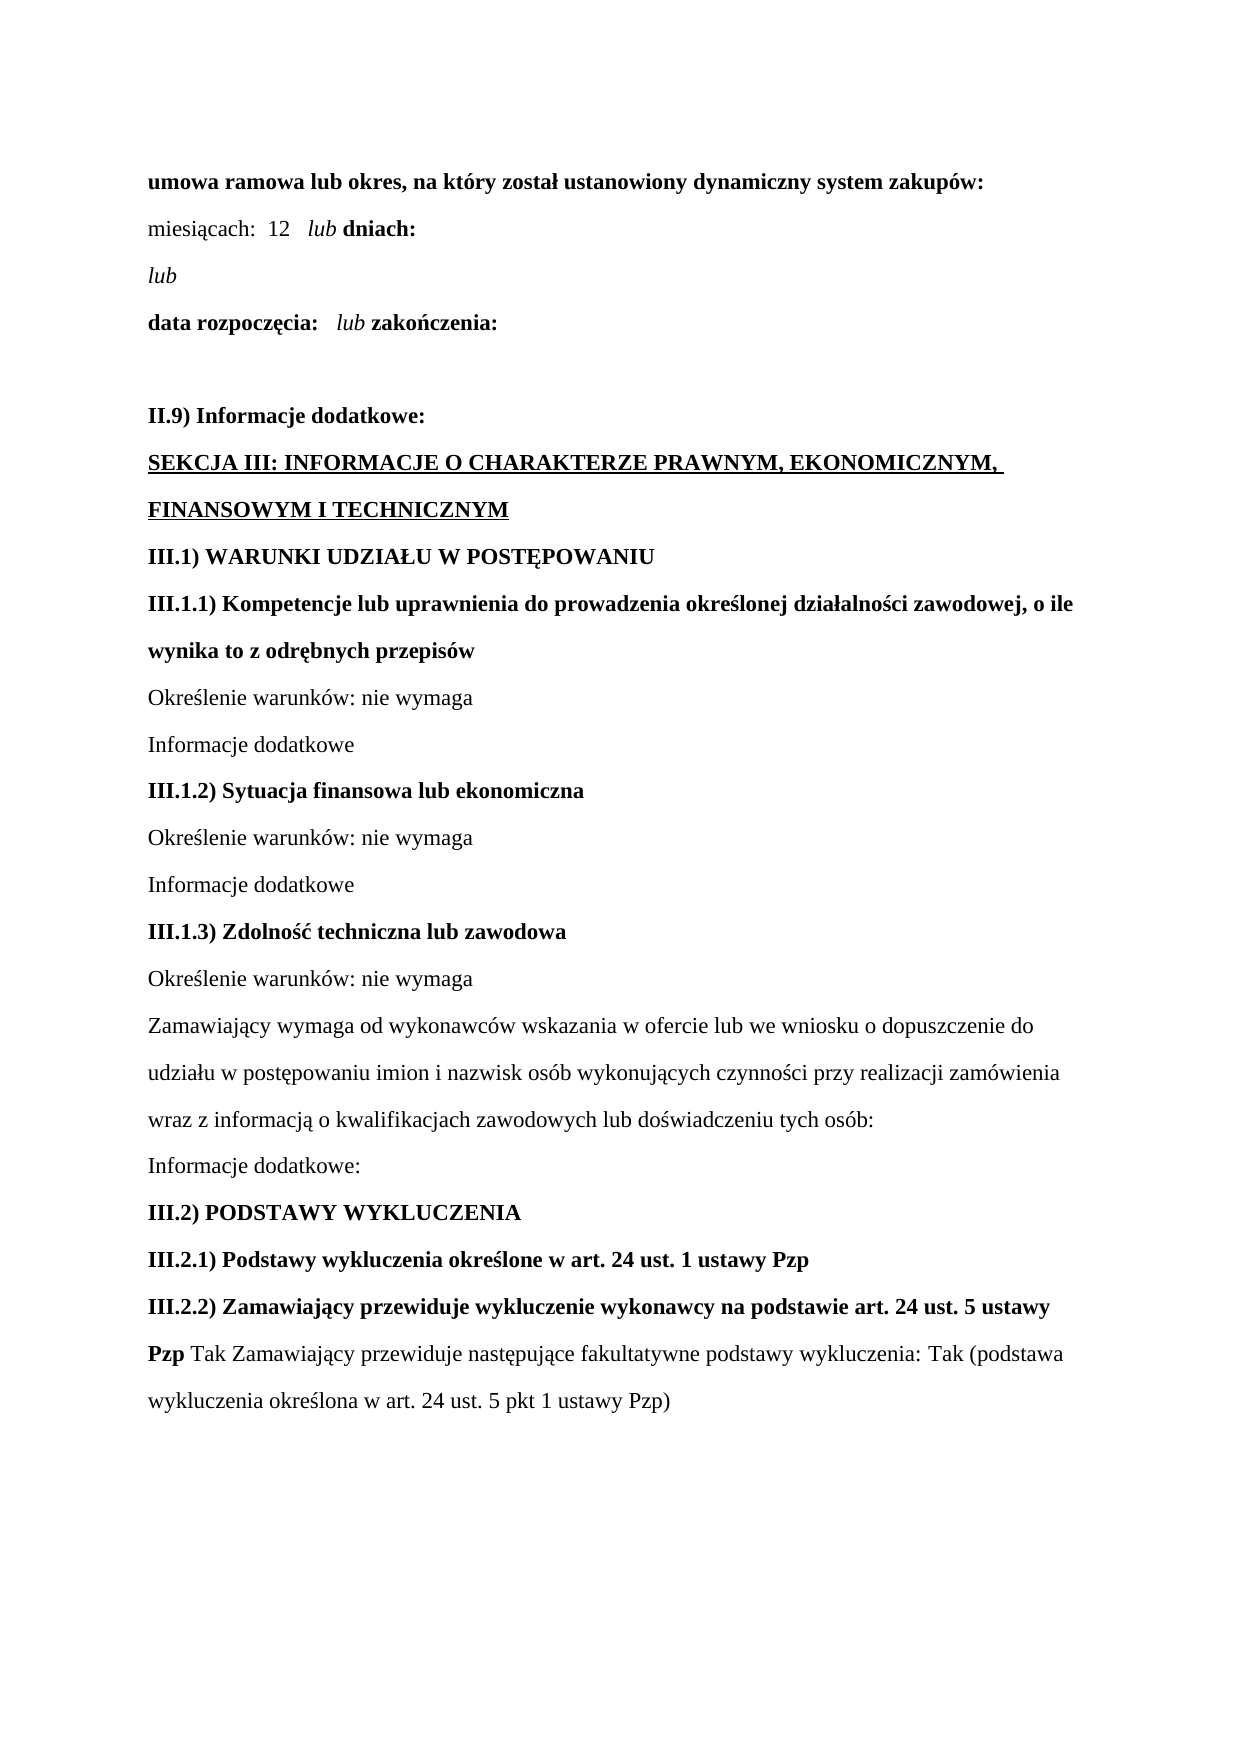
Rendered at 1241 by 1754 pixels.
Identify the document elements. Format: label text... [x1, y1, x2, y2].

text SEKCJA III: INFORMACJE O CHARAKTERZE PRAWNYM, EKONOMICZNYM, FINANSOWYM I TECHNICZNYM [148, 429, 1093, 523]
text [148, 1226, 1093, 1601]
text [148, 148, 1093, 429]
text III.1.1) Kompetencje lub uprawnienia do prowadzenia określonej działalności zawodowej, o ile wynika to z odrębnych przepisów Określenie warunków: nie wymaga Informacje dodatkowe III.1.2) Sytuacja finansowa lub ekonomiczna Określenie warunków: nie wymaga Informacje dodatkowe III.1.3) Zdolność techniczna lub zawodowa Określenie warunków: nie wymaga Zamawiający wymaga od wykonawców wskazania w ofercie lub we wniosku o dopuszczenie do udziału w postępowaniu imion i nazwisk osób wykonujących czynności przy realizacji zamówienia wraz z informacją o kwalifikacjach zawodowych lub doświadczeniu tych osób: Informacje dodatkowe: [148, 569, 1093, 1179]
text III.2) PODSTAWY WYKLUCZENIA [148, 1179, 1093, 1226]
text III.1) WARUNKI UDZIAŁU W POSTĘPOWANIU [148, 523, 1093, 569]
